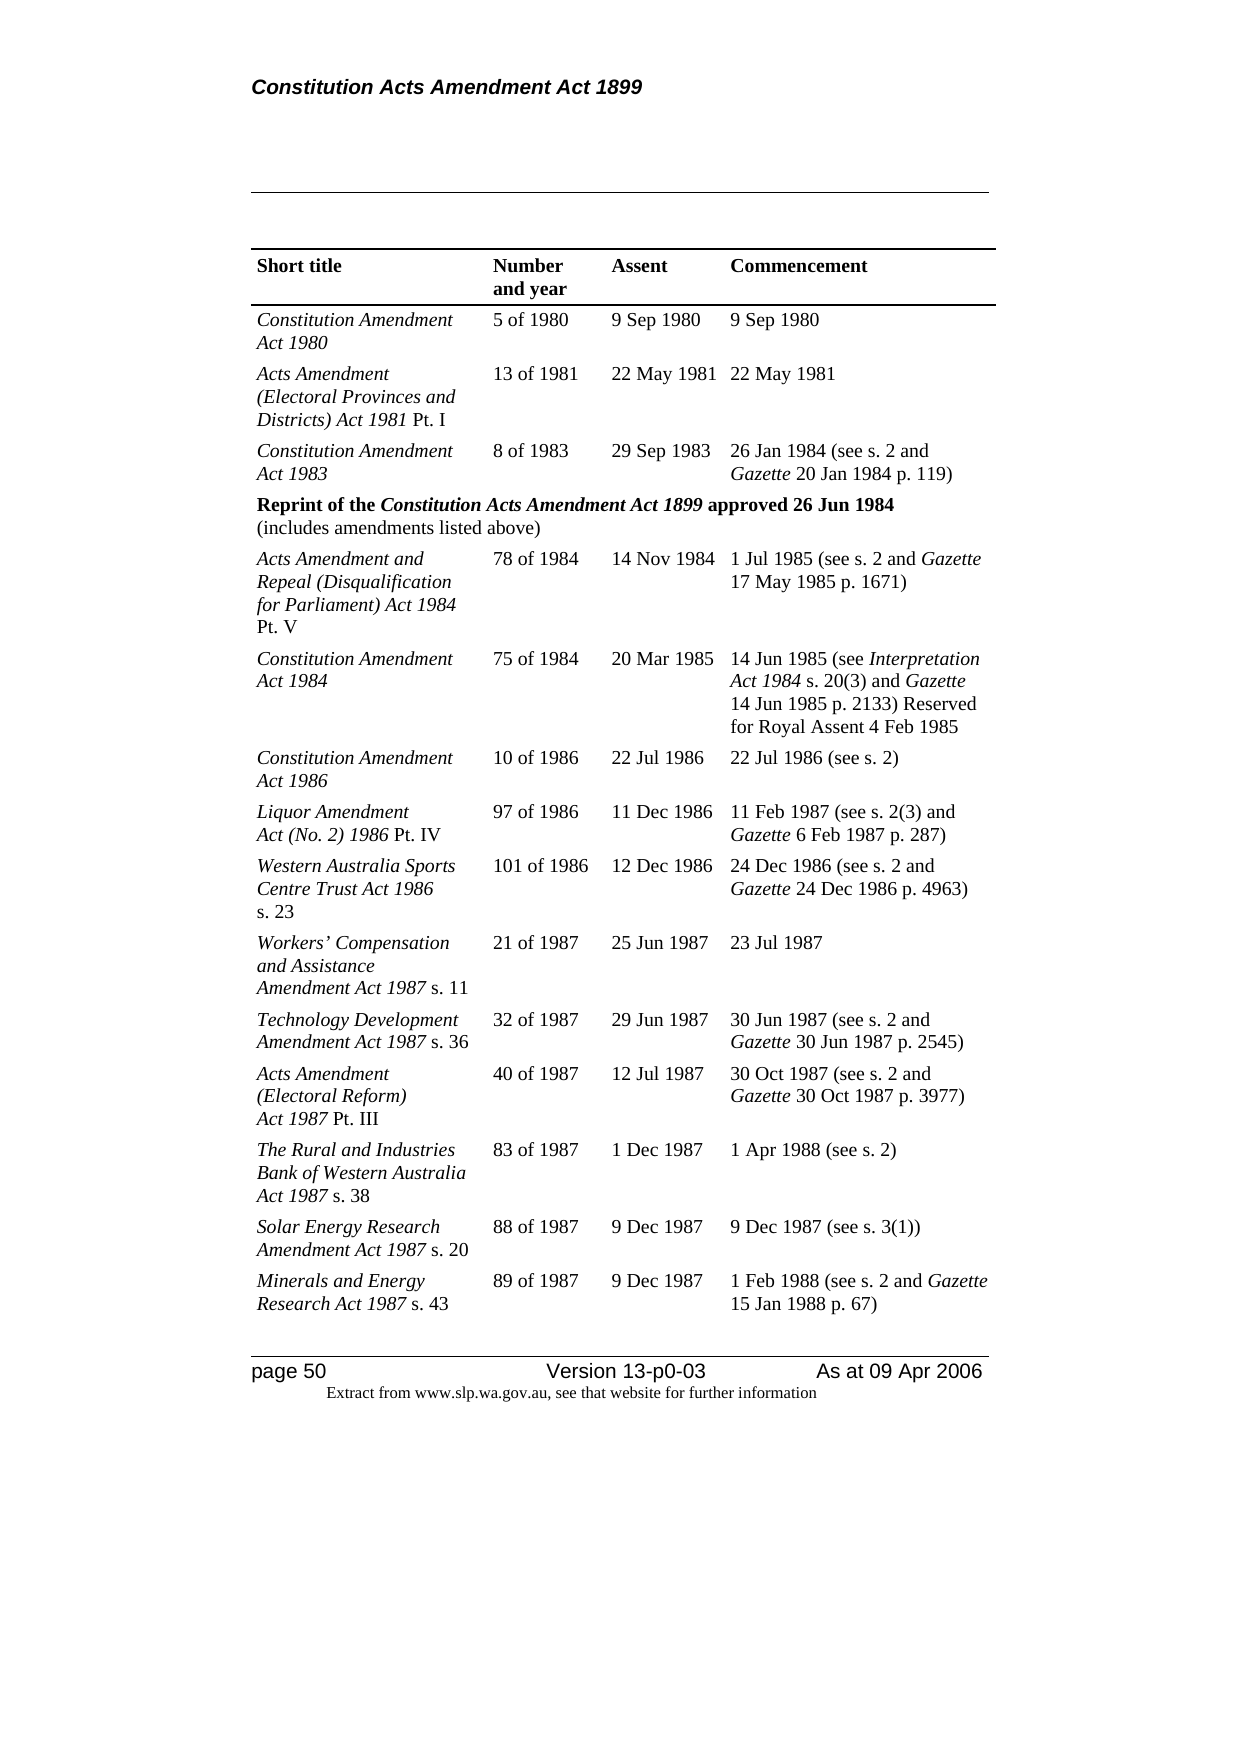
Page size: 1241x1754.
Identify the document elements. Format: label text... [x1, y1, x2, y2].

table_cell 24 Dec 1986 (see s. 2 and Gazette 24 Dec 1986 p. 4963) [724, 850, 996, 927]
table_cell 12 Jul 1987 [606, 1057, 724, 1134]
table_cell 25 Jun 1987 [606, 927, 724, 1003]
table_cell 89 of 1987 [487, 1265, 606, 1319]
table_cell 40 of 1987 [487, 1057, 606, 1134]
table_cell 22 May 1981 [724, 358, 996, 435]
table_cell 9 Dec 1987 [606, 1265, 724, 1319]
table_cell 14 Jun 1985 (see Interpretation Act 1984 s. 20(3) and Gazette 14 Jun 1985 p. 2133) Reserved for Royal Assent 4 Feb 1985 [724, 642, 996, 742]
table_cell The Rural and Industries Bank of Western Australia Act 1987 s. 38 [251, 1134, 487, 1211]
table_cell Technology Development Amendment Act 1987 s. 36 [251, 1003, 487, 1057]
table_cell 20 Mar 1985 [606, 642, 724, 742]
table_cell Constitution Amendment Act 1986 [251, 742, 487, 796]
table_cell Western Australia Sports Centre Trust Act 1986 s. 23 [251, 850, 487, 927]
table_cell 29 Sep 1983 [606, 435, 724, 489]
table_cell Liquor Amendment Act (No. 2) 1986 Pt. IV [251, 796, 487, 850]
table_cell 83 of 1987 [487, 1134, 606, 1211]
table_cell 88 of 1987 [487, 1211, 606, 1265]
table_cell 26 Jan 1984 (see s. 2 and Gazette 20 Jan 1984 p. 119) [724, 435, 996, 489]
table_cell 14 Nov 1984 [606, 543, 724, 642]
table_cell Constitution Amendment Act 1980 [251, 306, 487, 358]
table_cell 97 of 1986 [487, 796, 606, 850]
table_cell 1 Feb 1988 (see s. 2 and Gazette 15 Jan 1988 p. 67) [724, 1265, 996, 1319]
table_cell 13 of 1981 [487, 358, 606, 435]
table_cell Workers’ Compensation and Assistance Amendment Act 1987 s. 11 [251, 927, 487, 1003]
table_cell 1 Jul 1985 (see s. 2 and Gazette 17 May 1985 p. 1671) [724, 543, 996, 642]
table_cell Reprint of the Constitution Acts Amendment Act 1899 approved 26 Jun 1984 (includes amendments listed above) [251, 489, 996, 543]
table_cell 75 of 1984 [487, 642, 606, 742]
table_cell 11 Dec 1986 [606, 796, 724, 850]
table_cell 9 Sep 1980 [724, 306, 996, 358]
table_cell Constitution Amendment Act 1983 [251, 435, 487, 489]
table_cell 22 May 1981 [606, 358, 724, 435]
table_cell Constitution Amendment Act 1984 [251, 642, 487, 742]
table_cell 32 of 1987 [487, 1003, 606, 1057]
table_header Short title [251, 250, 487, 304]
table_cell 23 Jul 1987 [724, 927, 996, 1003]
table_cell Acts Amendment and Repeal (Disqualification for Parliament) Act 1984 Pt. V [251, 543, 487, 642]
table_cell 9 Sep 1980 [606, 306, 724, 358]
table_header Assent [606, 250, 724, 304]
table_cell 9 Dec 1987 [606, 1211, 724, 1265]
table_cell 9 Dec 1987 (see s. 3(1)) [724, 1211, 996, 1265]
table_cell 30 Oct 1987 (see s. 2 and Gazette 30 Oct 1987 p. 3977) [724, 1057, 996, 1134]
table_cell Minerals and Energy Research Act 1987 s. 43 [251, 1265, 487, 1319]
table_cell 21 of 1987 [487, 927, 606, 1003]
table_header Commencement [724, 250, 996, 304]
table_cell 30 Jun 1987 (see s. 2 and Gazette 30 Jun 1987 p. 2545) [724, 1003, 996, 1057]
table_cell 5 of 1980 [487, 306, 606, 358]
table_cell 8 of 1983 [487, 435, 606, 489]
table_cell 1 Apr 1988 (see s. 2) [724, 1134, 996, 1211]
table_cell 11 Feb 1987 (see s. 2(3) and Gazette 6 Feb 1987 p. 287) [724, 796, 996, 850]
table_cell 10 of 1986 [487, 742, 606, 796]
table_cell 78 of 1984 [487, 543, 606, 642]
table_cell 1 Dec 1987 [606, 1134, 724, 1211]
table_cell 12 Dec 1986 [606, 850, 724, 927]
table_cell Solar Energy Research Amendment Act 1987 s. 20 [251, 1211, 487, 1265]
table_header Number and year [487, 250, 606, 304]
table_cell 22 Jul 1986 (see s. 2) [724, 742, 996, 796]
table_cell Acts Amendment (Electoral Reform) Act 1987 Pt. III [251, 1057, 487, 1134]
table_cell 101 of 1986 [487, 850, 606, 927]
table_cell 22 Jul 1986 [606, 742, 724, 796]
table_cell Acts Amendment (Electoral Provinces and Districts) Act 1981 Pt. I [251, 358, 487, 435]
table_cell 29 Jun 1987 [606, 1003, 724, 1057]
